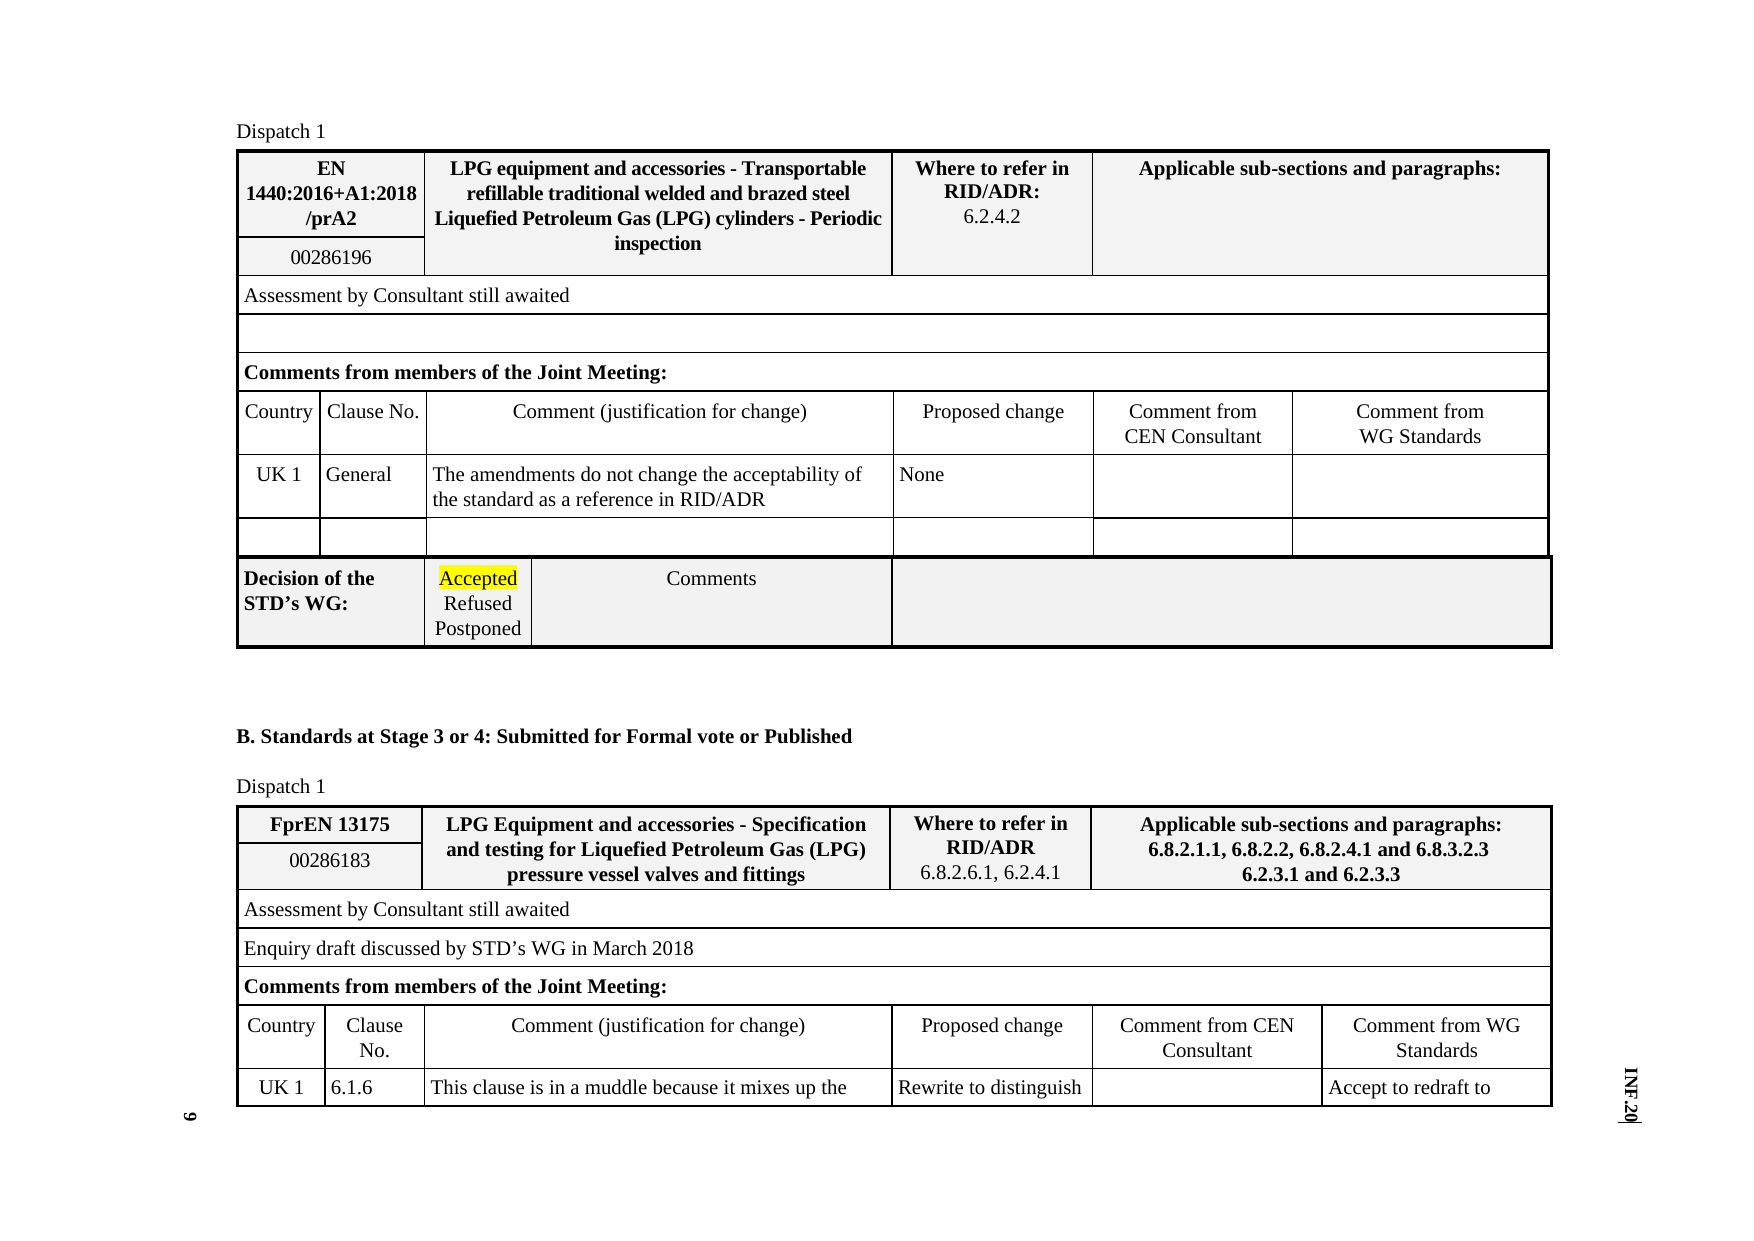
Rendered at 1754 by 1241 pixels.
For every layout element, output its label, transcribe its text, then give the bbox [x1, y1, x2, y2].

table_cell Clause No. [321, 392, 426, 453]
table_cell UK 1 [239, 1069, 324, 1105]
table_header Where to refer in RID/ADR: 6.2.4.2 [893, 153, 1092, 275]
table_cell Comments [532, 559, 891, 645]
table_cell General [321, 455, 426, 517]
table_cell Proposed change [894, 392, 1093, 453]
table_cell Accepted Refused Postponed [425, 559, 531, 645]
table_cell 00286183 [239, 844, 421, 889]
table_header EN 1440:2016+A1:2018/prA2 [239, 153, 424, 236]
text B. Standards at Stage 3 or 4: Submitted for Formal vote or Published [236, 723, 1577, 748]
table_cell Comment from CEN Consultant [1093, 1006, 1321, 1067]
table_cell Country [239, 1006, 324, 1067]
table_cell None [894, 455, 1093, 517]
table_cell [239, 315, 1547, 352]
table_cell [894, 518, 1093, 555]
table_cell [893, 1069, 1092, 1105]
table_cell Comments from members of the Joint Meeting: [239, 967, 1550, 1004]
table_header Applicable sub-sections and paragraphs: 6.8.2.1.1, 6.8.2.2, 6.8.2.4.1 and 6.8.3.2.3 6.2.3.1 and 6.2.3.3 [1092, 808, 1550, 889]
table_cell Comment (justification for change) [427, 392, 893, 453]
table_cell The amendments do not change the acceptability of the standard as a reference in RID/ADR [427, 455, 893, 517]
table_cell [1094, 455, 1292, 517]
table_cell [427, 518, 893, 555]
table_cell 00286196 [239, 238, 424, 275]
table_header FprEN 13175 [239, 808, 421, 842]
table_cell Comment from CEN Consultant [1094, 392, 1292, 453]
table_cell Enquiry draft discussed by STD’s WG in March 2018 [239, 929, 1550, 966]
table_header Where to refer in RID/ADR 6.8.2.6.1, 6.2.4.1 [891, 808, 1090, 889]
table_cell Comment from WG Standards [1293, 392, 1547, 453]
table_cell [1323, 1069, 1550, 1105]
table_cell 6.1.6 [326, 1069, 424, 1105]
table_cell [1094, 519, 1292, 555]
table_cell [893, 559, 1550, 645]
table_header LPG Equipment and accessories - Specification and testing for Liquefied Petroleum Gas (LPG) pressure vessel valves and fittings [423, 808, 889, 889]
table_cell [321, 519, 426, 555]
table_cell Comment from WG Standards [1323, 1006, 1550, 1067]
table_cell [425, 1069, 891, 1105]
title Dispatch 1 [236, 773, 1577, 798]
text Dispatch 1 [236, 118, 1577, 143]
table_cell [1293, 455, 1547, 517]
table_cell Comments from members of the Joint Meeting: [239, 353, 1547, 390]
table_cell Proposed change [893, 1006, 1092, 1067]
table_cell [239, 519, 319, 555]
table_cell Decision of the STD’s WG: [239, 559, 424, 645]
table_cell Clause No. [326, 1006, 424, 1067]
table_cell UK 1 [239, 455, 319, 517]
table_cell [1093, 1069, 1321, 1105]
table_cell [1293, 519, 1547, 555]
table_cell Country [239, 392, 319, 453]
table_header Applicable sub-sections and paragraphs: [1093, 153, 1547, 275]
table_cell Assessment by Consultant still awaited [239, 276, 1547, 313]
table_header LPG equipment and accessories - Transportable refillable traditional welded and brazed steel Liquefied Petroleum Gas (LPG) cylinders - Periodic inspection [425, 153, 891, 275]
table_cell Comment (justification for change) [425, 1006, 891, 1067]
table_cell Assessment by Consultant still awaited [239, 890, 1550, 927]
